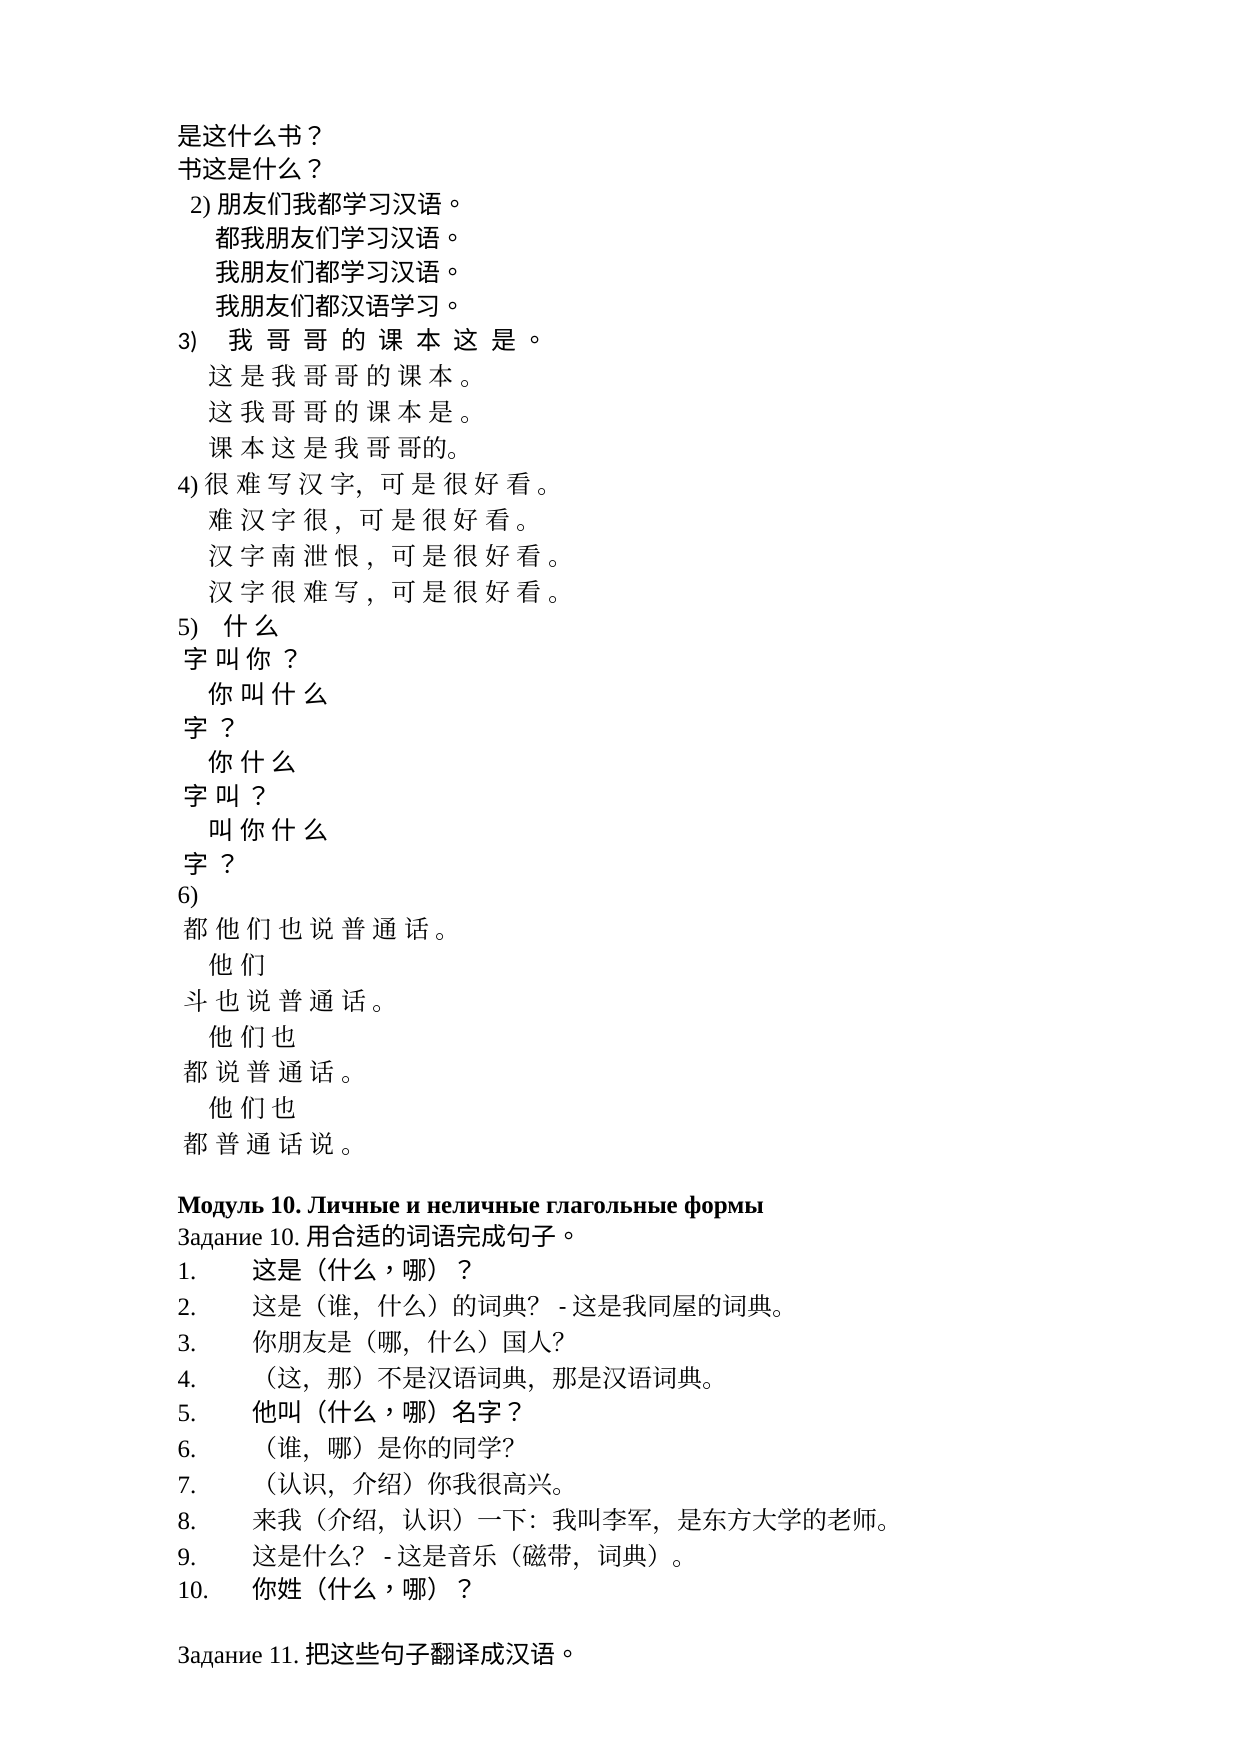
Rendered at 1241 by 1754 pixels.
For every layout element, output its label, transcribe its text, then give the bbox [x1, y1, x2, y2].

list 这是什么？ - 这是音乐（磁带，词典）。 [177, 1536, 1152, 1572]
list 他叫（什么，哪）名字？ [177, 1394, 1152, 1428]
list （这，那）不是汉语词典，那是汉语词典。 [177, 1358, 1152, 1394]
list （认识，介绍）你我很高兴。 [177, 1464, 1152, 1500]
list 你姓（什么，哪）？ [177, 1572, 1152, 1606]
list （谁，哪）是你的同学？ [177, 1428, 1152, 1464]
text 我朋友们都学习汉语。 [177, 254, 1152, 288]
text 是这什么书？ [177, 118, 1152, 152]
text 2) 朋友们我都学习汉语。 [177, 186, 1152, 220]
text 字 ？ [177, 847, 1152, 881]
text 5) 什 么 [177, 608, 1152, 642]
text 都我朋友们学习汉语。 [177, 220, 1152, 254]
text 4) 很 难 写 汉 字，可 是 很 好 看 。 [177, 464, 1152, 500]
text 字 ？ [177, 710, 1152, 744]
text 汉 字 很 难 写 ，可 是 很 好 看 。 [177, 572, 1152, 608]
text 都 说 普 通 话 。 [177, 1053, 1152, 1089]
list 来我（介绍，认识）一下：我叫李军，是东方大学的老师。 [177, 1500, 1152, 1536]
text 你 什 么 [177, 744, 1152, 778]
text Модуль 10. Личные и неличные глагольные формы [177, 1190, 1152, 1218]
text 都 普 通 话 说 。 [177, 1125, 1152, 1161]
text 难 汉 字 很 ，可 是 很 好 看 。 [177, 500, 1152, 536]
text 你 叫 什 么 [177, 676, 1152, 710]
text 我朋友们都汉语学习。 [177, 288, 1152, 322]
text 他 们 也 [177, 1017, 1152, 1053]
list 你朋友是（哪，什么）国人？ [177, 1322, 1152, 1358]
text 课 本 这 是 我 哥 哥的。 [177, 428, 1152, 464]
text 汉 字 南 泄 恨 ，可 是 很 好 看 。 [177, 536, 1152, 572]
text 他 们 也 [177, 1089, 1152, 1125]
text Задание 10. 用合适的词语完成句子。 [177, 1218, 1152, 1252]
text 叫 你 什 么 [177, 812, 1152, 847]
text 他 们 [177, 945, 1152, 981]
text 都 他 们 也 说 普 通 话 。 [177, 909, 1152, 945]
text 字 叫 你 ？ [177, 642, 1152, 676]
text 3) 我 哥 哥 的 课 本 这 是 。 [177, 322, 1152, 357]
list 这是（谁，什么）的词典？ - 这是我同屋的词典。 [177, 1287, 1152, 1322]
text Задание 11. 把这些句子翻译成汉语。 [177, 1637, 1152, 1671]
text 6) [177, 881, 1152, 909]
text 这 我 哥 哥 的 课 本 是 。 [177, 392, 1152, 428]
text 这 是 我 哥 哥 的 课 本 。 [177, 357, 1152, 392]
text 斗 也 说 普 通 话 。 [177, 981, 1152, 1017]
text 书这是什么？ [177, 152, 1152, 186]
list 这是（什么，哪）？ [177, 1252, 1152, 1287]
text 字 叫 ？ [177, 778, 1152, 812]
